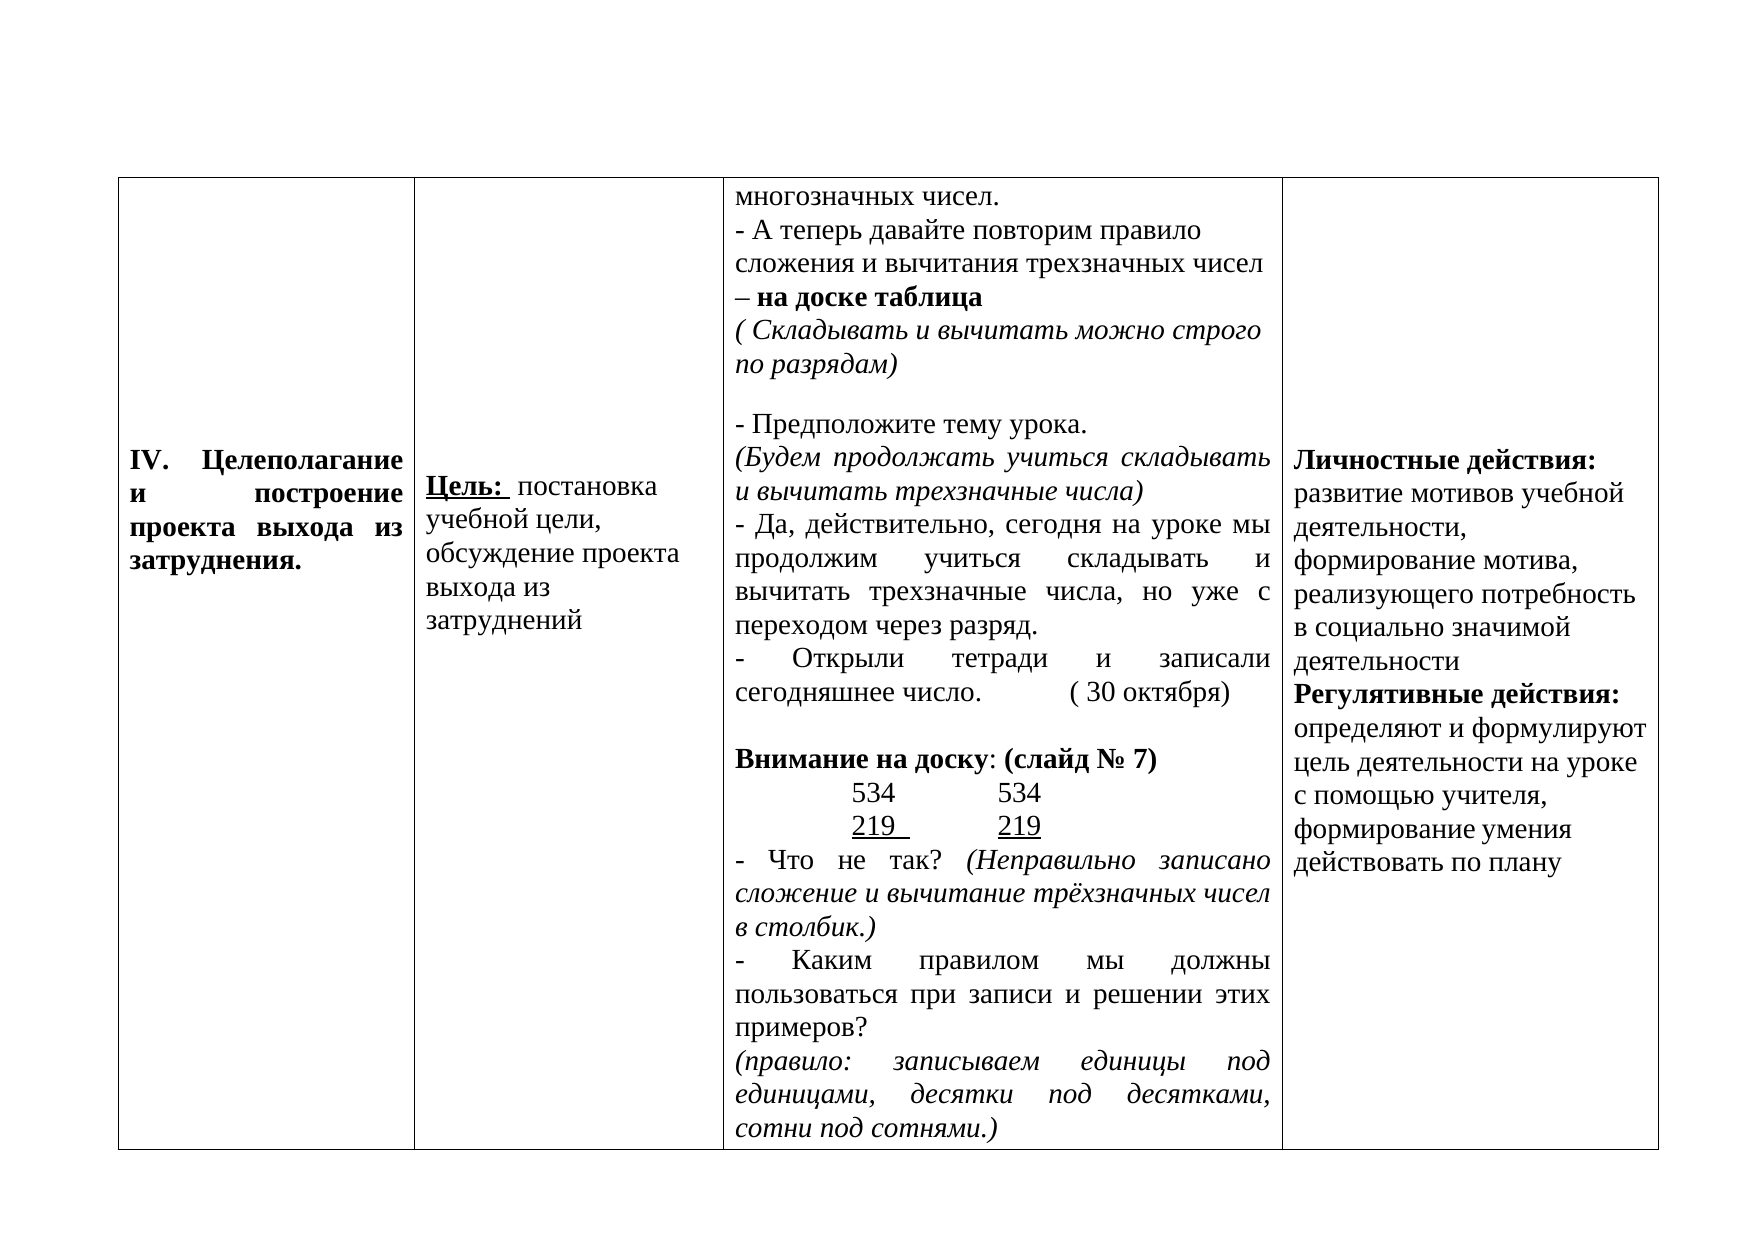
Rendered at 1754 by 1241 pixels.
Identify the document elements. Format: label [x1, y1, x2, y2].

table_cell [119, 178, 414, 1148]
table_cell [1283, 178, 1658, 1148]
table_cell [724, 178, 1282, 1148]
table_cell [415, 178, 723, 1148]
